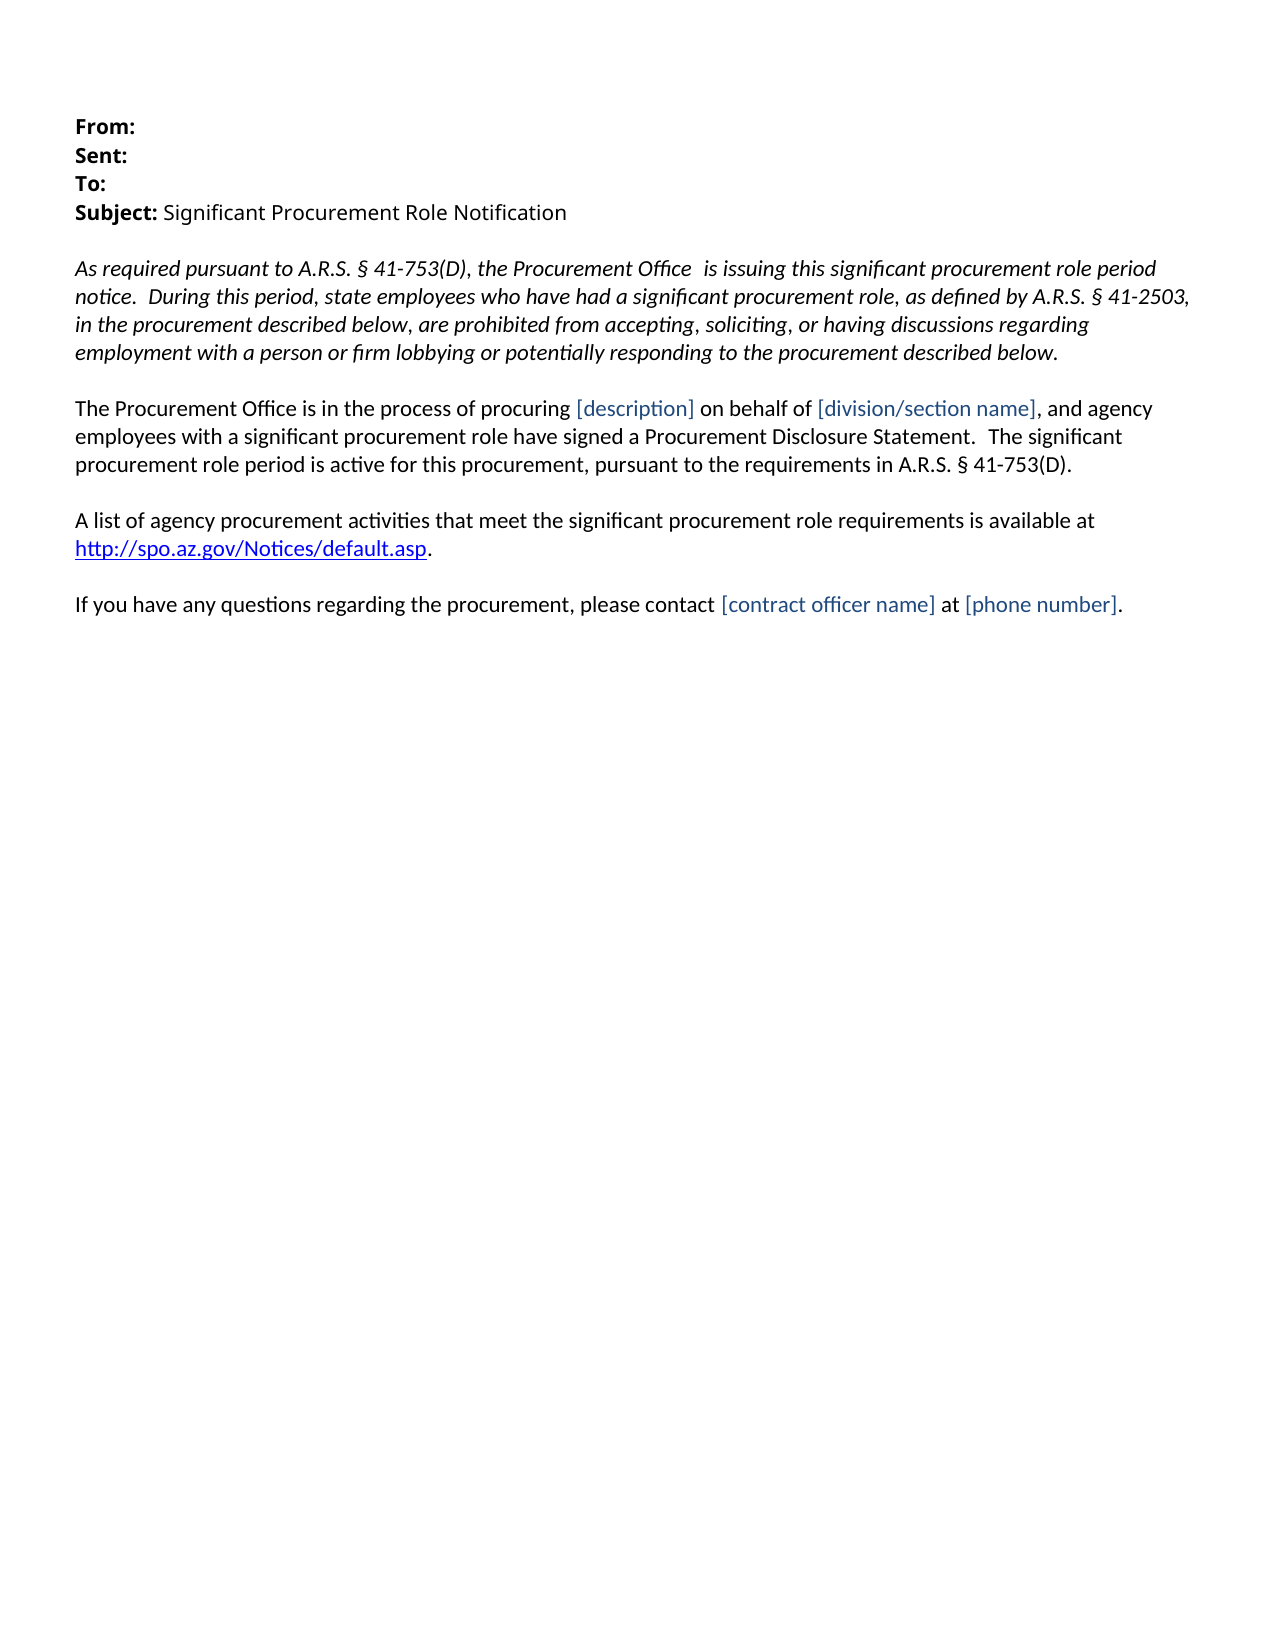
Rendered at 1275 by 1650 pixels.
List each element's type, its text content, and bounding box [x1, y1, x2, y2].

text The Procurement Office is in the process of procuring [description] on behalf of [division/section name], and agency employees with a significant procurement role have signed a Procurement Disclosure Statement. The significant procurement role period is active for this procurement, pursuant to the requirements in A.R.S. § 41-753(D). [75, 394, 1200, 478]
text As required pursuant to A.R.S. § 41-753(D), the Procurement Office is issuing this significant procurement role period notice. During this period, state employees who have had a significant procurement role, as defined by A.R.S. § 41-2503, in the procurement described below, are prohibited from accepting, soliciting, or having discussions regarding employment with a person or firm lobbying or potentially responding to the procurement described below. [75, 254, 1200, 366]
text To: Subject: Significant Procurement Role Notification [75, 169, 1200, 226]
text If you have any questions regarding the procurement, please contact [contract officer name] at [phone number]. [75, 591, 1200, 618]
text A list of agency procurement activities that meet the significant procurement role requirements is available at http://spo.az.gov/Notices/default.asp. [75, 506, 1200, 562]
text From: Sent: [75, 112, 1200, 169]
